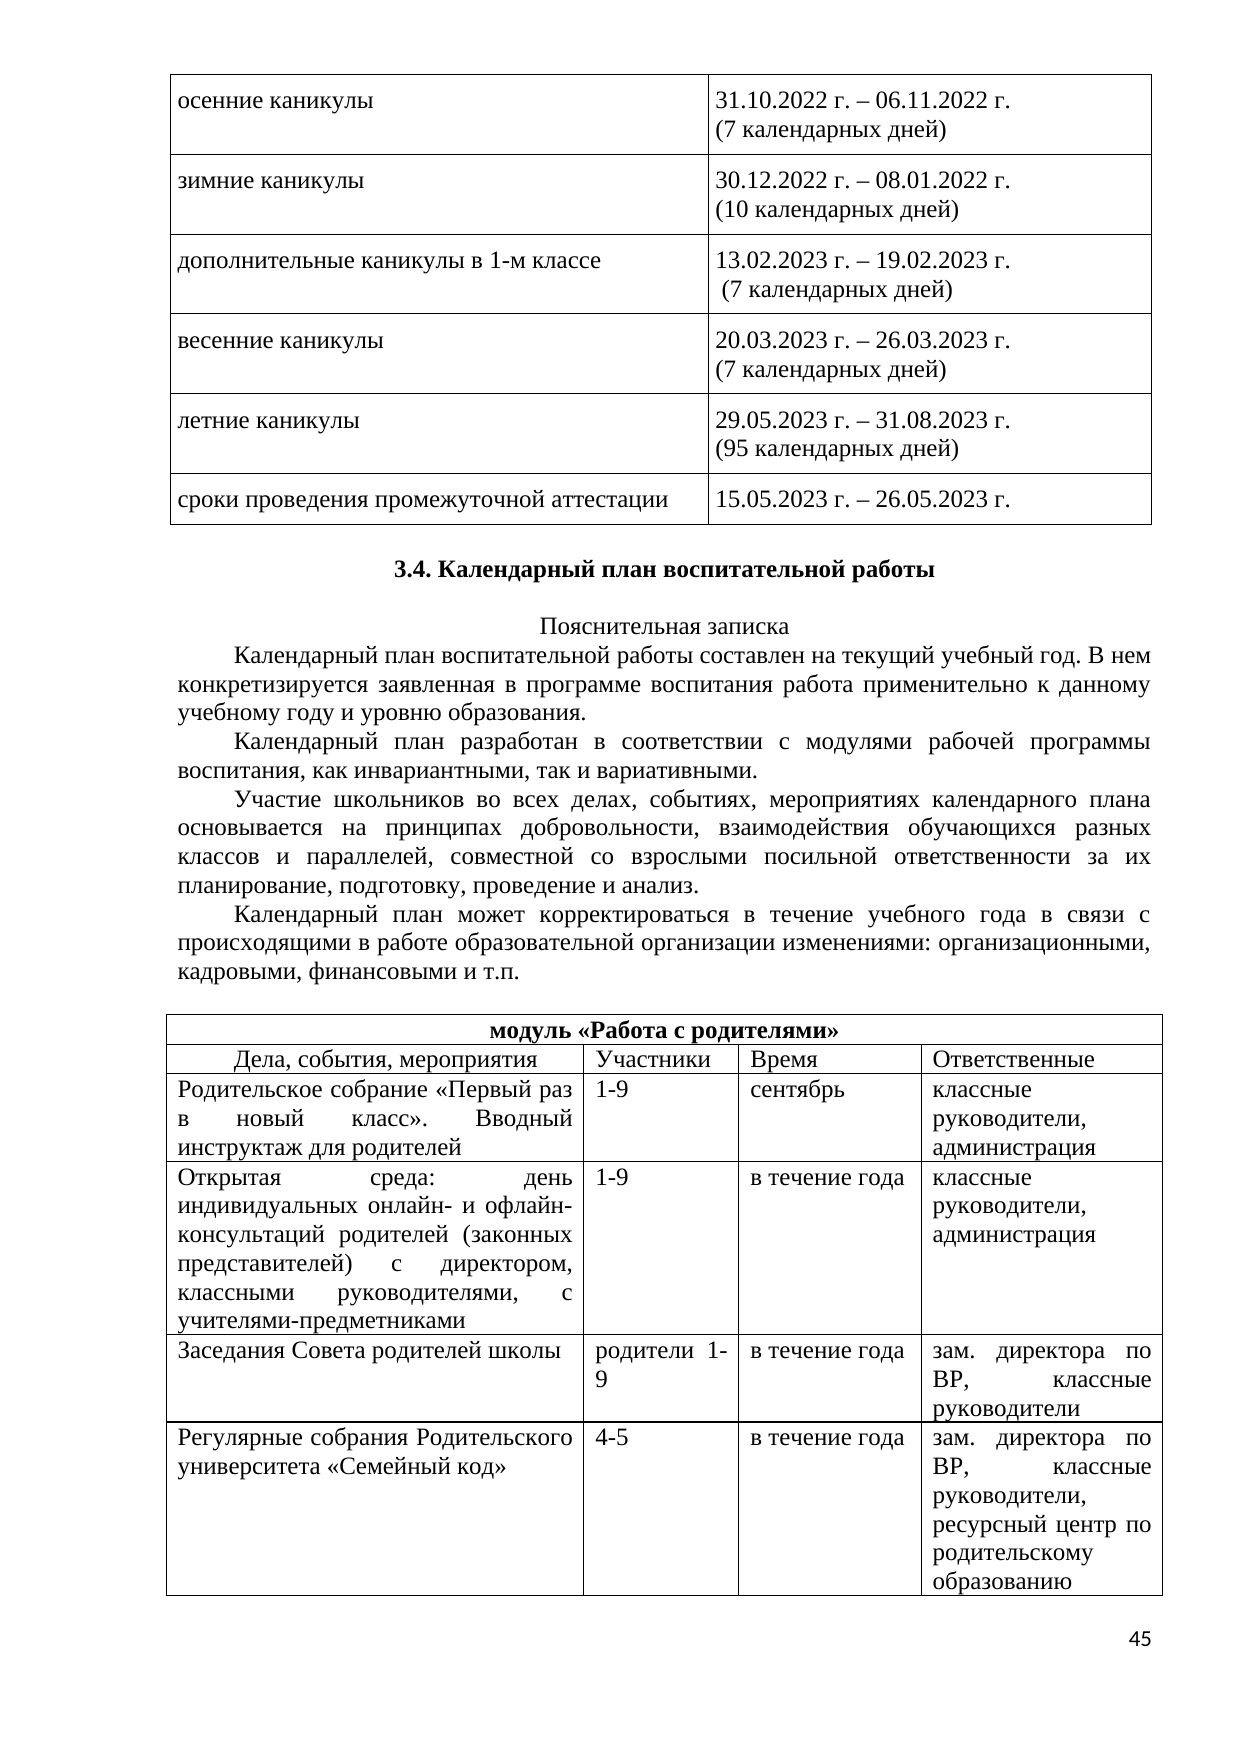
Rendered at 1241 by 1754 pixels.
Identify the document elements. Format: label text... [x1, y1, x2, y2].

table_cell в течение года [739, 1423, 921, 1595]
table_cell Участники [584, 1045, 738, 1073]
text Участие школьников во всех делах, событиях, мероприятиях календарного плана основывается на принципах добровольности, взаимодействия обучающихся разных классов и параллелей, совместной со взрослыми посильной ответственности за их планирование, подготовку, проведение и анализ. [177, 784, 1152, 899]
table_cell классные руководители, администрация [922, 1162, 1162, 1334]
table_cell 1-9 [584, 1162, 738, 1334]
text 3.4. Календарный план воспитательной работы [177, 554, 1152, 582]
table_cell зам. директора по ВР, классные руководители [922, 1335, 1162, 1421]
table_cell Ответственные [922, 1045, 1162, 1073]
table_cell 1-9 [584, 1074, 738, 1161]
table_cell в течение года [739, 1335, 921, 1421]
table_cell в течение года [739, 1162, 921, 1334]
table_cell летние каникулы [171, 394, 708, 473]
table_cell 20.03.2023 г. – 26.03.2023 г. (7 календарных дней) [709, 314, 1151, 393]
text Календарный план может корректироваться в течение учебного года в связи с происходящими в работе образовательной организации изменениями: организационными, кадровыми, финансовыми и т.п. [177, 899, 1152, 985]
table_cell 29.05.2023 г. – 31.08.2023 г. (95 календарных дней) [709, 394, 1151, 473]
table_cell классные руководители, администрация [922, 1074, 1162, 1161]
table_cell Дела, события, мероприятия [167, 1045, 583, 1073]
table_cell Заседания Совета родителей школы [167, 1335, 583, 1421]
table_cell Родительское собрание «Первый раз в новый класс». Вводный инструктаж для родителей [167, 1074, 583, 1161]
table_cell осенние каникулы [171, 75, 708, 154]
table_cell дополнительные каникулы в 1-м классе [171, 235, 708, 313]
table_cell 31.10.2022 г. – 06.11.2022 г. (7 календарных дней) [709, 75, 1151, 154]
text Календарный план воспитательной работы составлен на текущий учебный год. В нем конкретизируется заявленная в программе воспитания работа применительно к данному учебному году и уровню образования. [177, 640, 1152, 726]
table_cell родители 1-9 [584, 1335, 738, 1421]
table_cell 30.12.2022 г. – 08.01.2022 г. (10 календарных дней) [709, 155, 1151, 233]
table_header модуль «Работа с родителями» [167, 1015, 1162, 1043]
text Календарный план разработан в соответствии с модулями рабочей программы воспитания, как инвариантными, так и вариативными. [177, 726, 1152, 784]
table_cell Время [739, 1045, 921, 1073]
table_cell сроки проведения промежуточной аттестации [171, 474, 708, 524]
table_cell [922, 1423, 1162, 1595]
table_cell 15.05.2023 г. – 26.05.2023 г. [709, 474, 1151, 524]
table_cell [167, 1423, 583, 1595]
table_cell весенние каникулы [171, 314, 708, 393]
text Пояснительная записка [177, 611, 1152, 640]
table_cell 13.02.2023 г. – 19.02.2023 г. (7 календарных дней) [709, 235, 1151, 313]
table_cell 4-5 [584, 1423, 738, 1595]
table_cell сентябрь [739, 1074, 921, 1161]
table_cell Открытая среда: день индивидуальных онлайн- и офлайн-консультаций родителей (законных представителей) с директором, классными руководителями, с учителями-предметниками [167, 1162, 583, 1334]
table_cell зимние каникулы [171, 155, 708, 233]
